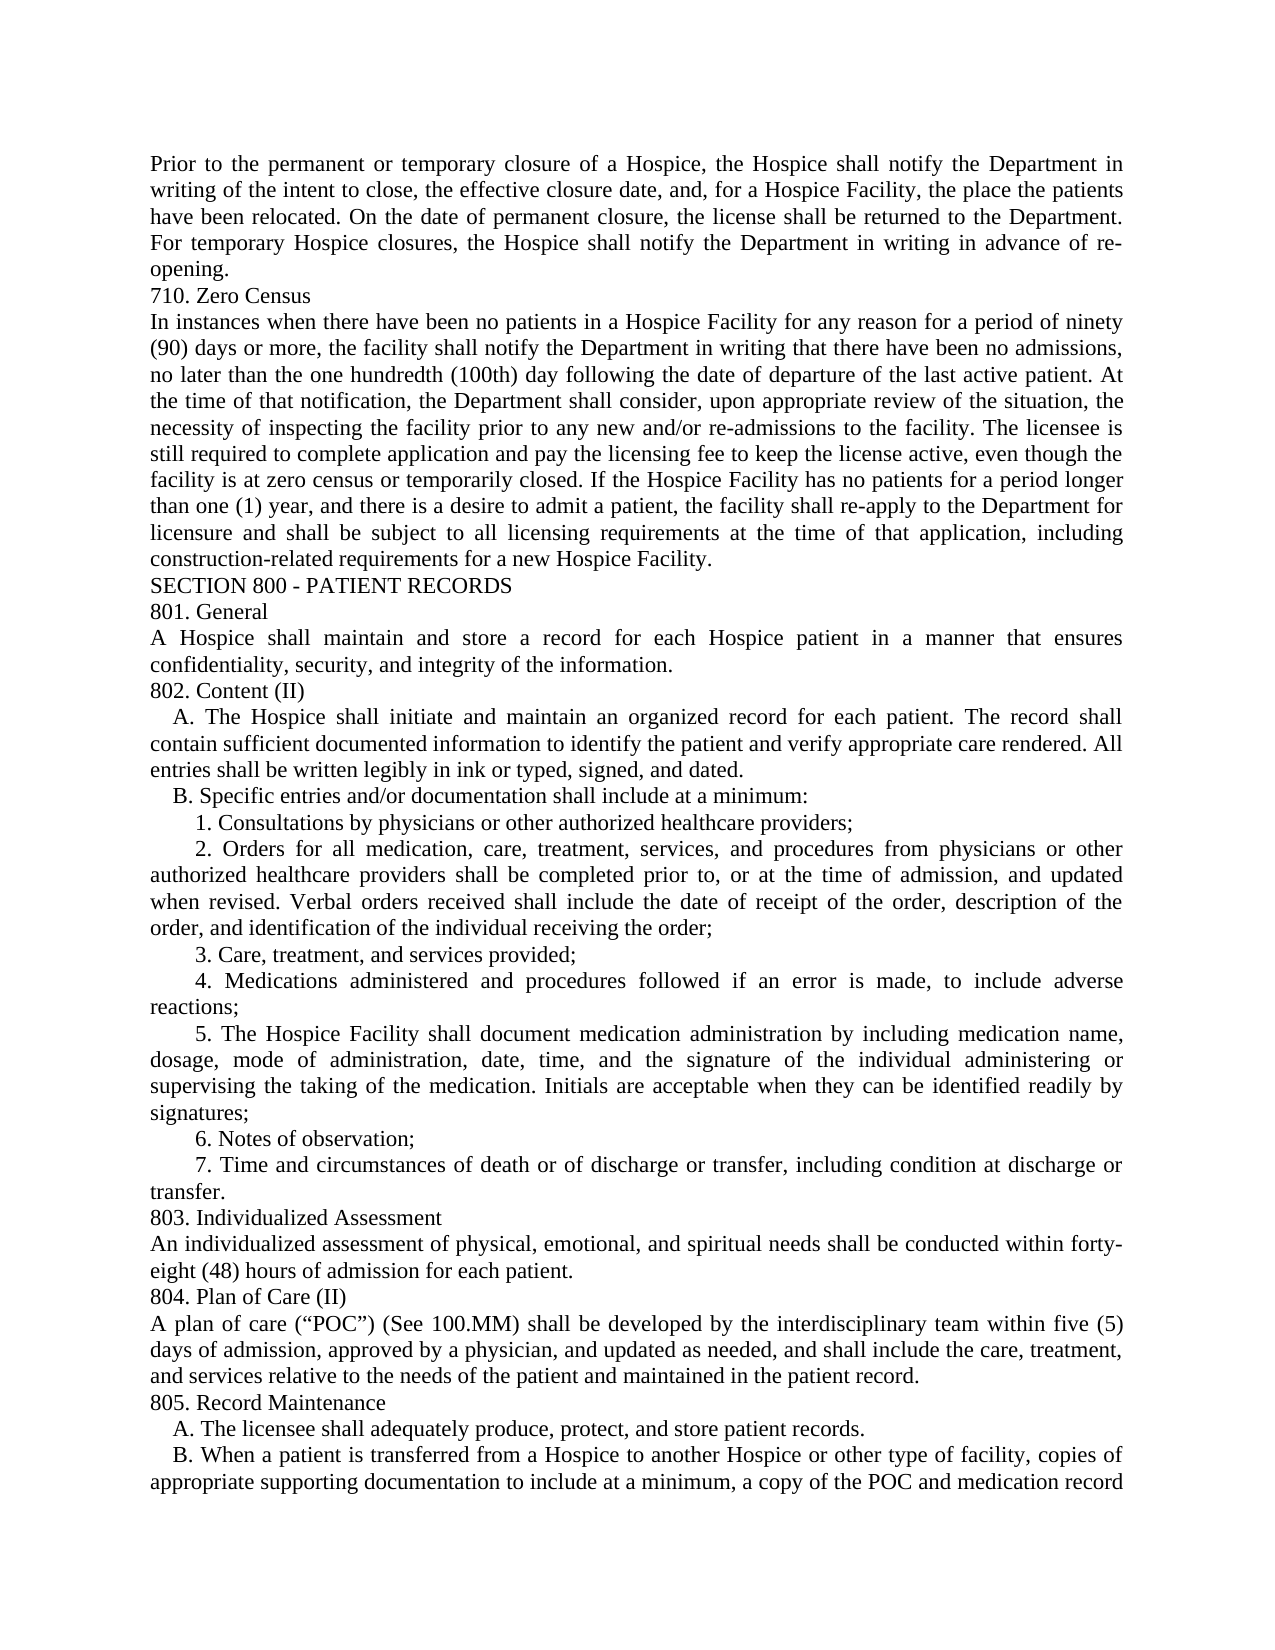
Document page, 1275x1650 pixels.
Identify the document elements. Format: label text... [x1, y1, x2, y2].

text Prior to the permanent or temporary closure of a Hospice, the Hospice shall notify the Department in writing of the intent to close, the effective closure date, and, for a Hospice Facility, the place the patients have been relocated. On the date of permanent closure, the license shall be returned to the Department. For temporary Hospice closures, the Hospice shall notify the Department in writing in advance of re-opening. [150, 150, 1125, 282]
text 6. Notes of observation; [150, 1125, 1125, 1151]
text B. Specific entries and/or documentation shall include at a minimum: [150, 782, 1125, 809]
text 5. The Hospice Facility shall document medication administration by including medication name, dosage, mode of administration, date, time, and the signature of the individual administering or supervising the taking of the medication. Initials are acceptable when they can be identified readily by signatures; [150, 1020, 1125, 1125]
text 802. Content (II) [150, 677, 1125, 703]
text 801. General [150, 598, 1125, 624]
text A Hospice shall maintain and store a record for each Hospice patient in a manner that ensures confidentiality, security, and integrity of the information. [150, 624, 1125, 677]
text 803. Individualized Assessment [150, 1204, 1125, 1231]
text 3. Care, treatment, and services provided; [150, 941, 1125, 967]
text 2. Orders for all medication, care, treatment, services, and procedures from physicians or other authorized healthcare providers shall be completed prior to, or at the time of admission, and updated when revised. Verbal orders received shall include the date of receipt of the order, description of the order, and identification of the individual receiving the order; [150, 835, 1125, 941]
text A. The Hospice shall initiate and maintain an organized record for each patient. The record shall contain sufficient documented information to identify the patient and verify appropriate care rendered. All entries shall be written legibly in ink or typed, signed, and dated. [150, 703, 1125, 782]
text 804. Plan of Care (II) [150, 1283, 1125, 1309]
text SECTION 800 - PATIENT RECORDS [150, 572, 1125, 598]
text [150, 1441, 1125, 1494]
text 805. Record Maintenance [150, 1389, 1125, 1415]
text 4. Medications administered and procedures followed if an error is made, to include adverse reactions; [150, 967, 1125, 1020]
text A plan of care (“POC”) (See 100.MM) shall be developed by the interdisciplinary team within five (5) days of admission, approved by a physician, and updated as needed, and shall include the care, treatment, and services relative to the needs of the patient and maintained in the patient record. [150, 1309, 1125, 1389]
text 7. Time and circumstances of death or of discharge or transfer, including condition at discharge or transfer. [150, 1151, 1125, 1204]
text An individualized assessment of physical, emotional, and spiritual needs shall be conducted within forty-eight (48) hours of admission for each patient. [150, 1231, 1125, 1283]
text 1. Consultations by physicians or other authorized healthcare providers; [150, 809, 1125, 835]
text 710. Zero Census [150, 282, 1125, 308]
text A. The licensee shall adequately produce, protect, and store patient records. [150, 1415, 1125, 1441]
text In instances when there have been no patients in a Hospice Facility for any reason for a period of ninety (90) days or more, the facility shall notify the Department in writing that there have been no admissions, no later than the one hundredth (100th) day following the date of departure of the last active patient. At the time of that notification, the Department shall consider, upon appropriate review of the situation, the necessity of inspecting the facility prior to any new and/or re-admissions to the facility. The licensee is still required to complete application and pay the licensing fee to keep the license active, even though the facility is at zero census or temporarily closed. If the Hospice Facility has no patients for a period longer than one (1) year, and there is a desire to admit a patient, the facility shall re-apply to the Department for licensure and shall be subject to all licensing requirements at the time of that application, including construction-related requirements for a new Hospice Facility. [150, 308, 1125, 572]
